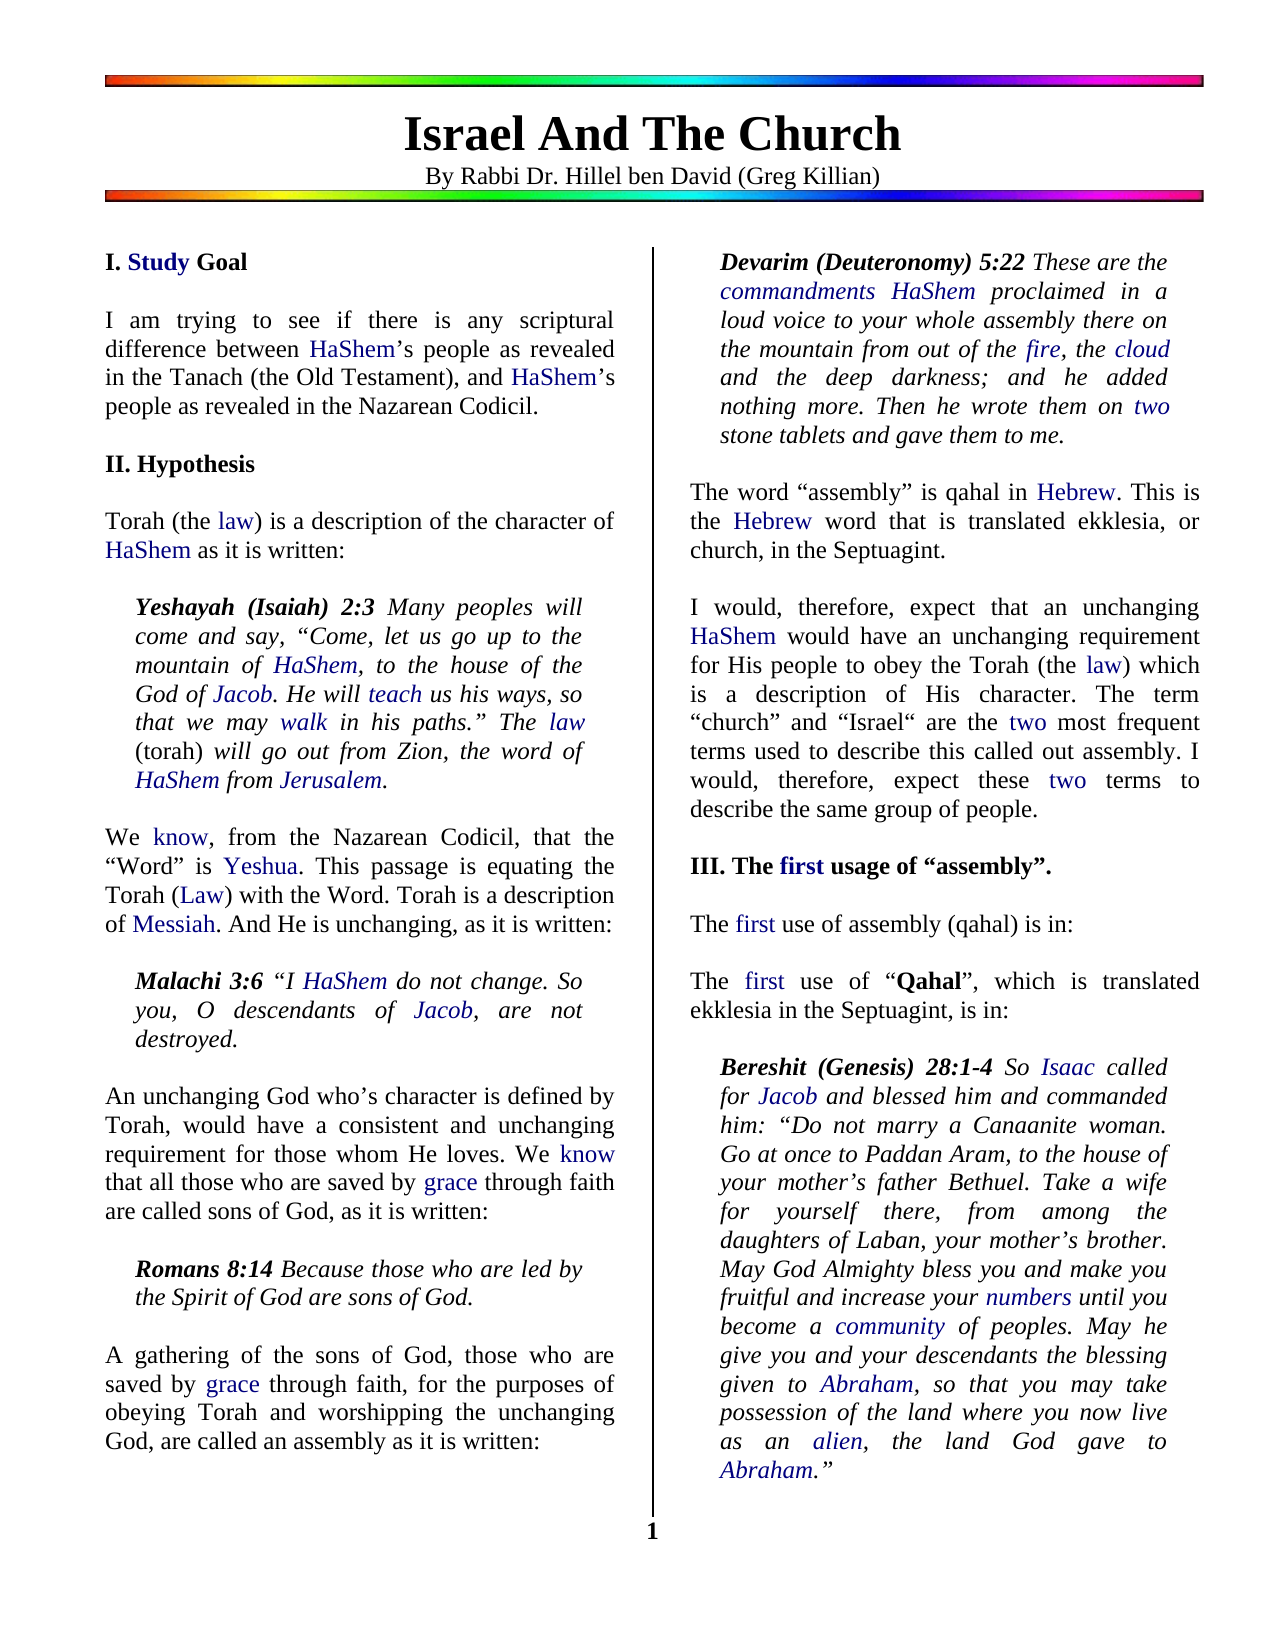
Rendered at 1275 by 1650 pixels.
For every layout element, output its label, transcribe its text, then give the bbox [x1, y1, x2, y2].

text Torah (the law) is a description of the character of HaShem as it is written: [105, 506, 615, 564]
text The first use of assembly (qahal) is in: [690, 909, 1200, 937]
text Devarim (Deuteronomy) 5:22 These are the commandments HaShem proclaimed in a loud voice to your whole assembly there on the mountain from out of the fire, the cloud and the deep darkness; and he added nothing more. Then he wrote them on two stone tablets and gave them to me. [720, 247, 1170, 449]
text Malachi 3:6 “I HaShem do not change. So you, O descendants of Jacob, are not destroyed. [135, 966, 585, 1052]
text Bereshit (Genesis) 28:1-4 So Isaac called for Jacob and blessed him and commanded him: “Do not marry a Canaanite woman. Go at once to Paddan Aram, to the house of your mother’s father Bethuel. Take a wife for yourself there, from among the daughters of Laban, your mother’s brother. May God Almighty bless you and make you fruitful and increase your numbers until you become a community of peoples. May he give you and your descendants the blessing given to Abraham, so that you may take possession of the land where you now live as an alien, the land God gave to Abraham.” [720, 1052, 1170, 1484]
text II. Hypothesis [105, 449, 615, 477]
text I am trying to see if there is any scriptural difference between HaShem’s people as revealed in the Tanach (the Old Testament), and HaShem’s people as revealed in the Nazarean Codicil. [105, 305, 615, 420]
text Yeshayah (Isaiah) 2:3 Many peoples will come and say, “Come, let us go up to the mountain of HaShem, to the house of the God of Jacob. He will teach us his ways, so that we may walk in his paths.” The law (torah) will go out from Zion, the word of HaShem from Jerusalem. [135, 592, 585, 794]
text By Rabbi Dr. Hillel ben David (Greg Killian) [105, 161, 1200, 190]
text Israel And The Church [105, 104, 1200, 161]
text We know, from the Nazarean Codicil, that the “Word” is Yeshua. This passage is equating the Torah (Law) with the Word. Torah is a description of Messiah. And He is unchanging, as it is written: [105, 822, 615, 937]
text III. The first usage of “assembly”. [690, 851, 1200, 880]
text Romans 8:14 Because those who are led by the Spirit of God are sons of God. [135, 1254, 585, 1311]
text I. Study Goal [105, 247, 615, 276]
text The first use of “Qahal”, which is translated ekklesia in the Septuagint, is in: [690, 966, 1200, 1024]
text I would, therefore, expect that an unchanging HaShem would have an unchanging requirement for His people to obey the Torah (the law) which is a description of His character. The term “church” and “Israel“ are the two most frequent terms used to describe this called out assembly. I would, therefore, expect these two terms to describe the same group of people. [690, 592, 1200, 822]
text An unchanging God who’s character is defined by Torah, would have a consistent and unchanging requirement for those whom He loves. We know that all those who are saved by grace through faith are called sons of God, as it is written: [105, 1081, 615, 1225]
text The word “assembly” is qahal in Hebrew. This is the Hebrew word that is translated ekklesia, or church, in the Septuagint. [690, 477, 1200, 564]
picture [105, 190, 1204, 202]
text A gathering of the sons of God, those who are saved by grace through faith, for the purposes of obeying Torah and worshipping the unchanging God, are called an assembly as it is written: [105, 1340, 615, 1455]
picture [105, 75, 1204, 87]
